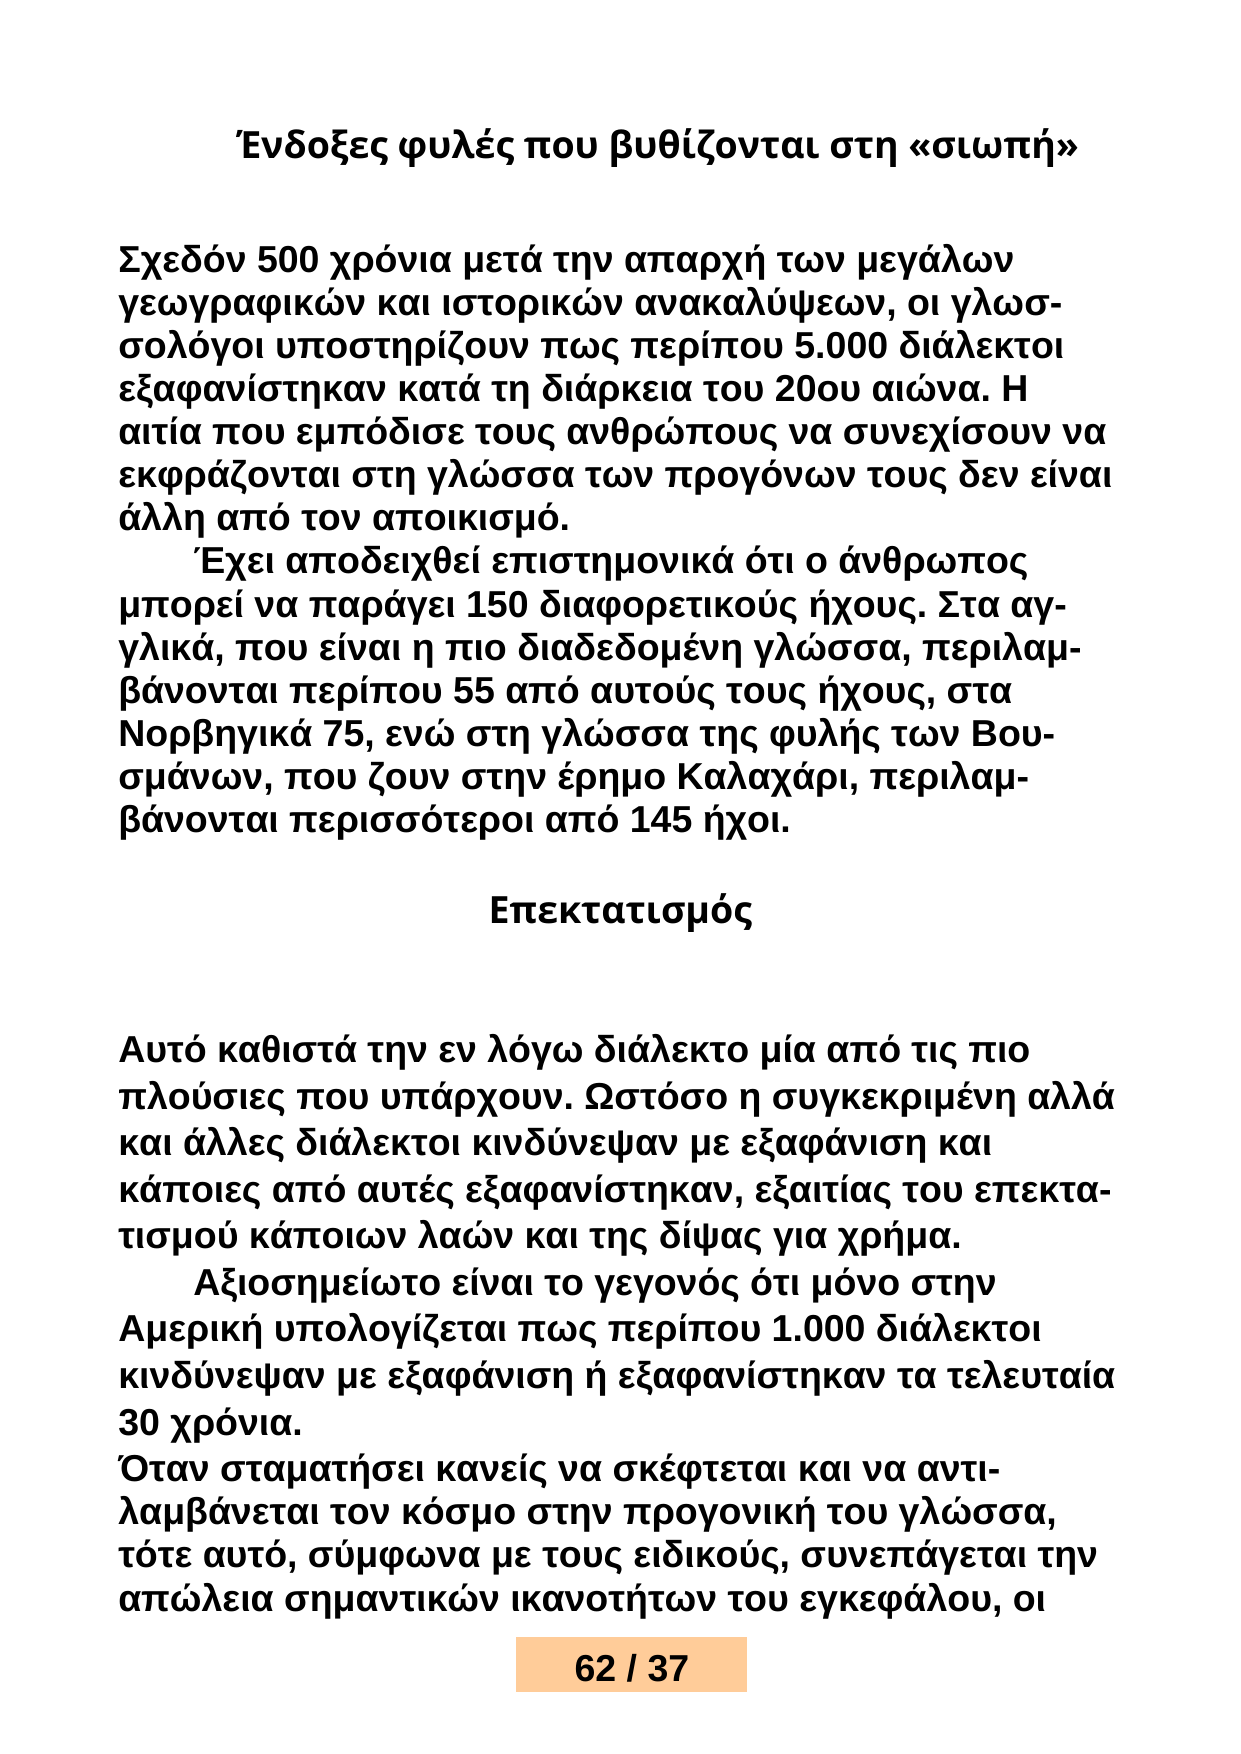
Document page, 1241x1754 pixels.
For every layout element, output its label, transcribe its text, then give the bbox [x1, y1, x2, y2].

text Έχει αποδειχθεί επιστημονικά ότι ο άνθρωπος μπορεί να παράγει 150 διαφορετικούς ήχους. Στα αγ-γλικά, που είναι η πιο διαδεδομένη γλώσσα, περιλαμ-βάνονται περίπου 55 από αυτούς τους ήχους, στα Νορβηγικά 75, ενώ στη γλώσσα της φυλής των Βου-σμάνων, που ζουν στην έρημο Καλαχάρι, περιλαμ-βάνονται περισσότεροι από 145 ήχοι. [118, 539, 1122, 841]
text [118, 1446, 1122, 1619]
text Αυτό καθιστά την εν λόγω διάλεκτο μία από τις πιο πλούσιες που υπάρχουν. Ωστόσο η συγκεκριμένη αλλά και άλλες διάλεκτοι κινδύνεψαν με εξαφάνιση και κάποιες από αυτές εξαφανίστηκαν, εξαιτίας του επεκτα-τισμού κάποιων λαών και της δίψας για χρήμα. [118, 1027, 1122, 1257]
text Επεκτατισμός [118, 884, 1122, 935]
text Αξιοσημείωτο είναι το γεγονός ότι μόνο στην Αμερική υπολογίζεται πως περίπου 1.000 διάλεκτοι κινδύνεψαν με εξαφάνιση ή εξαφανίστηκαν τα τελευταία 30 χρόνια. [118, 1260, 1122, 1443]
list Ένδοξες φυλές που βυθίζονται στη «σιωπή» [193, 118, 1122, 169]
text Σχεδόν 500 χρόνια μετά την απαρχή των μεγάλων γεωγραφικών και ιστορικών ανακαλύψεων, οι γλωσ-σολόγοι υποστηρίζουν πως περίπου 5.000 διάλεκτοι εξαφανίστηκαν κατά τη διάρκεια του 20ου αιώνα. Η αιτία που εμπόδισε τους ανθρώπους να συνεχίσουν να εκφράζονται στη γλώσσα των προγόνων τους δεν είναι άλλη από τον αποικισμό. [118, 237, 1122, 539]
